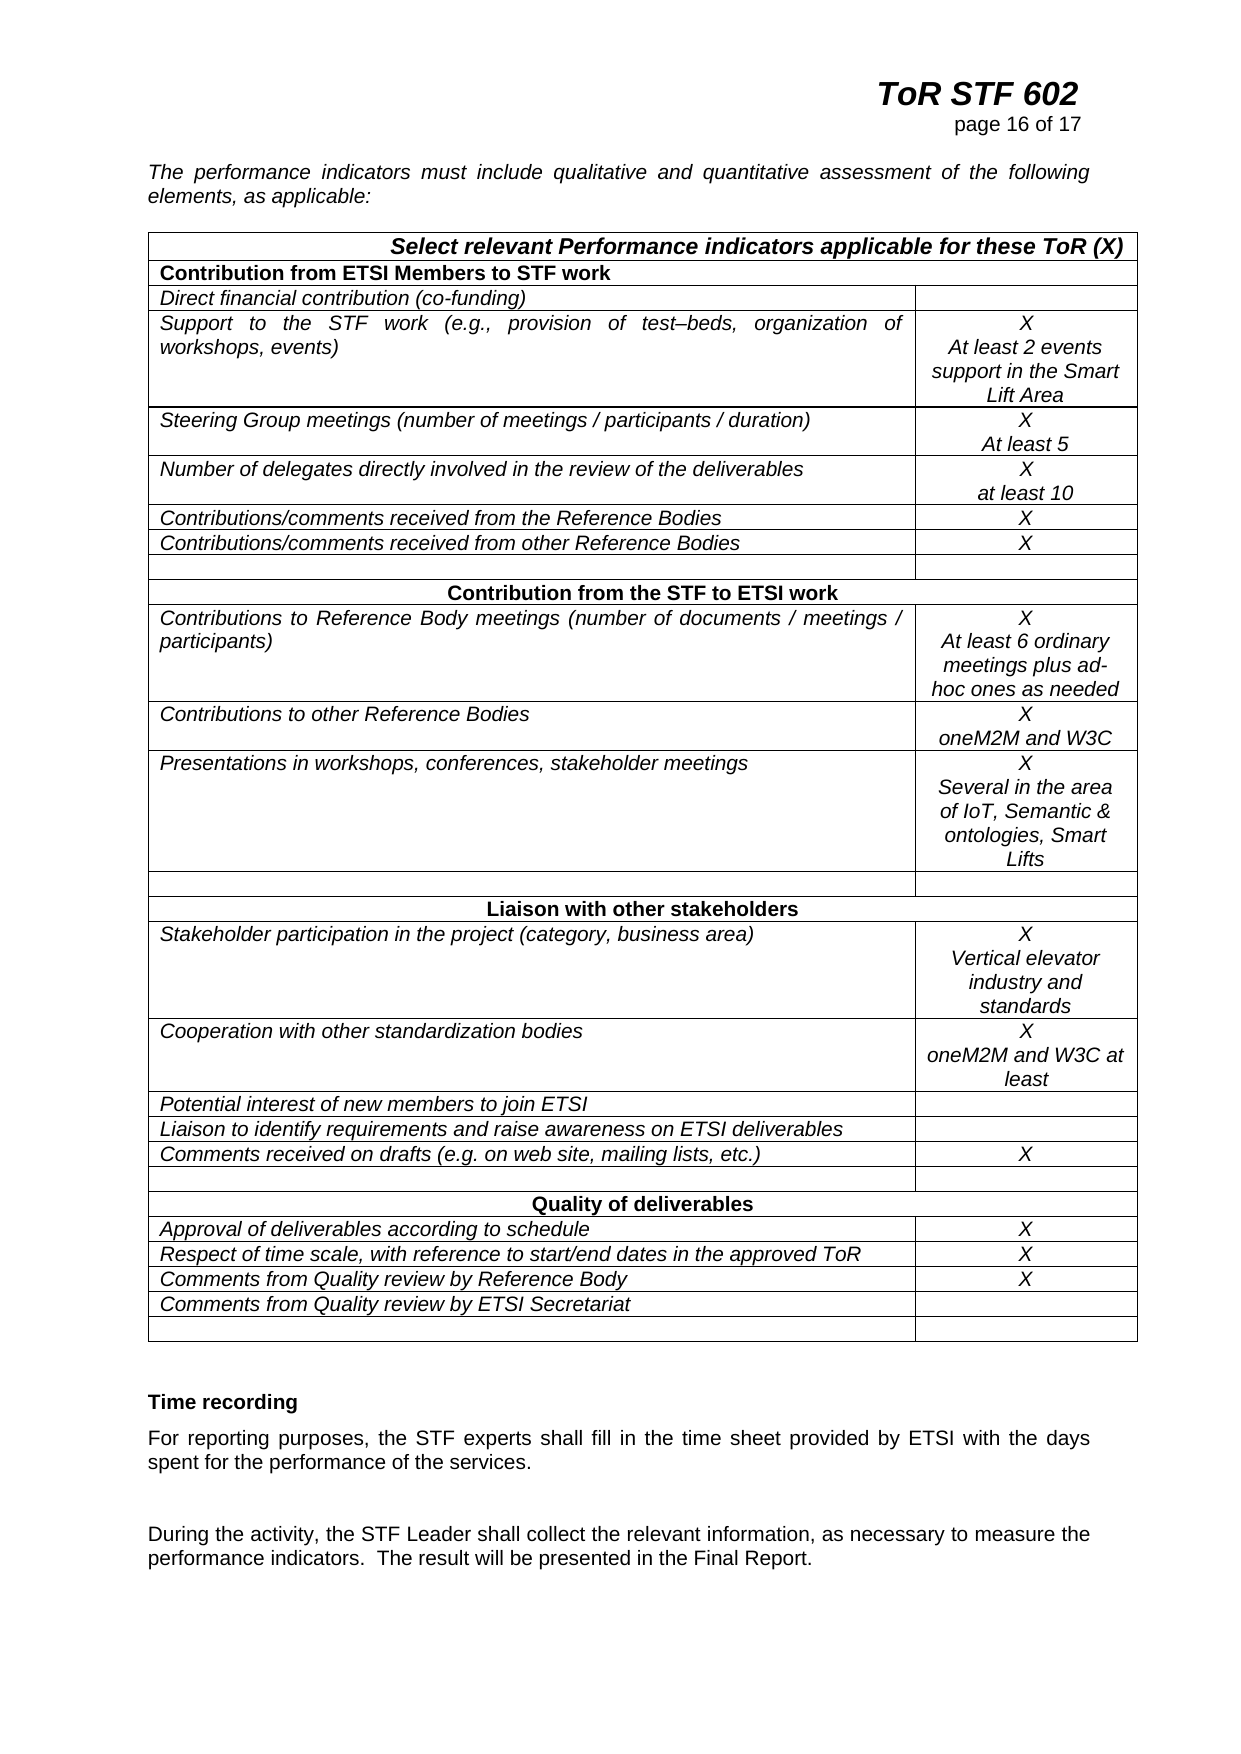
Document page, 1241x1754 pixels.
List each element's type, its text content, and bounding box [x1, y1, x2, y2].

table_cell Comments from Quality review by Reference Body [149, 1267, 915, 1291]
table_cell X at least 10 [916, 456, 1137, 504]
table_cell Liaison with other stakeholders [149, 897, 1137, 921]
table_cell Approval of deliverables according to schedule [149, 1217, 915, 1241]
table_cell Cooperation with other standardization bodies [149, 1019, 915, 1091]
table_cell Contributions to Reference Body meetings (number of documents / meetings / participants) [149, 605, 915, 701]
table_cell Potential interest of new members to join ETSI [149, 1092, 915, 1116]
table_cell [916, 1092, 1137, 1116]
table_cell Number of delegates directly involved in the review of the deliverables [149, 456, 915, 504]
table_cell X oneM2M and W3C at least [916, 1019, 1137, 1091]
table_cell X oneM2M and W3C [916, 702, 1137, 750]
table_cell Liaison to identify requirements and raise awareness on ETSI deliverables [149, 1117, 915, 1141]
table_cell [916, 1317, 1137, 1341]
table_cell Quality of deliverables [149, 1192, 1137, 1216]
table_cell Direct financial contribution (co-funding) [149, 286, 915, 309]
table_cell X [916, 1142, 1137, 1166]
table_cell Comments received on drafts (e.g. on web site, mailing lists, etc.) [149, 1142, 915, 1166]
table_cell X [916, 1242, 1137, 1266]
table_cell X [916, 1267, 1137, 1291]
table_cell [916, 1167, 1137, 1191]
table_cell [149, 1317, 915, 1341]
table_cell Respect of time scale, with reference to start/end dates in the approved ToR [149, 1242, 915, 1266]
table_cell Contributions to other Reference Bodies [149, 702, 915, 750]
table_cell X At least 5 [916, 408, 1137, 455]
table_cell Contributions/comments received from other Reference Bodies [149, 530, 915, 554]
table_cell X [916, 530, 1137, 554]
table_cell Contributions/comments received from the Reference Bodies [149, 505, 915, 529]
table_cell Contribution from ETSI Members to STF work [149, 261, 1137, 284]
table_cell X Vertical elevator industry and standards [916, 922, 1137, 1018]
table_cell [916, 1292, 1137, 1316]
text The performance indicators must include qualitative and quantitative assessment of the following elements, as applicable: [148, 160, 1092, 208]
table_cell Support to the STF work (e.g., provision of test–beds, organization of workshops, events) [149, 311, 915, 406]
table_cell X At least 2 events support in the Smart Lift Area [916, 311, 1137, 406]
table_cell X Several in the area of IoT, Semantic & ontologies, Smart Lifts [916, 751, 1137, 871]
text Time recording [148, 1390, 1092, 1414]
table_cell [149, 872, 915, 896]
table_cell X At least 6 ordinary meetings plus ad-hoc ones as needed [916, 605, 1137, 701]
table_cell Steering Group meetings (number of meetings / participants / duration) [149, 408, 915, 455]
table_cell Stakeholder participation in the project (category, business area) [149, 922, 915, 1018]
text For reporting purposes, the STF experts shall fill in the time sheet provided by ETSI with the days spent for the performance of the services. [148, 1426, 1092, 1474]
table_cell [916, 555, 1137, 579]
text During the activity, the STF Leader shall collect the relevant information, as necessary to measure the performance indicators. The result will be presented in the Final Report. [148, 1522, 1092, 1570]
table_cell [149, 555, 915, 579]
table_cell [916, 286, 1137, 309]
table_cell Presentations in workshops, conferences, stakeholder meetings [149, 751, 915, 871]
table_cell [149, 1167, 915, 1191]
table_cell Comments from Quality review by ETSI Secretariat [149, 1292, 915, 1316]
table_cell Contribution from the STF to ETSI work [149, 580, 1137, 604]
table_cell [916, 1117, 1137, 1141]
table_cell X [916, 1217, 1137, 1241]
table_cell X [916, 505, 1137, 529]
table_cell [916, 872, 1137, 896]
table_header Select relevant Performance indicators applicable for these ToR (X) [149, 233, 1137, 259]
